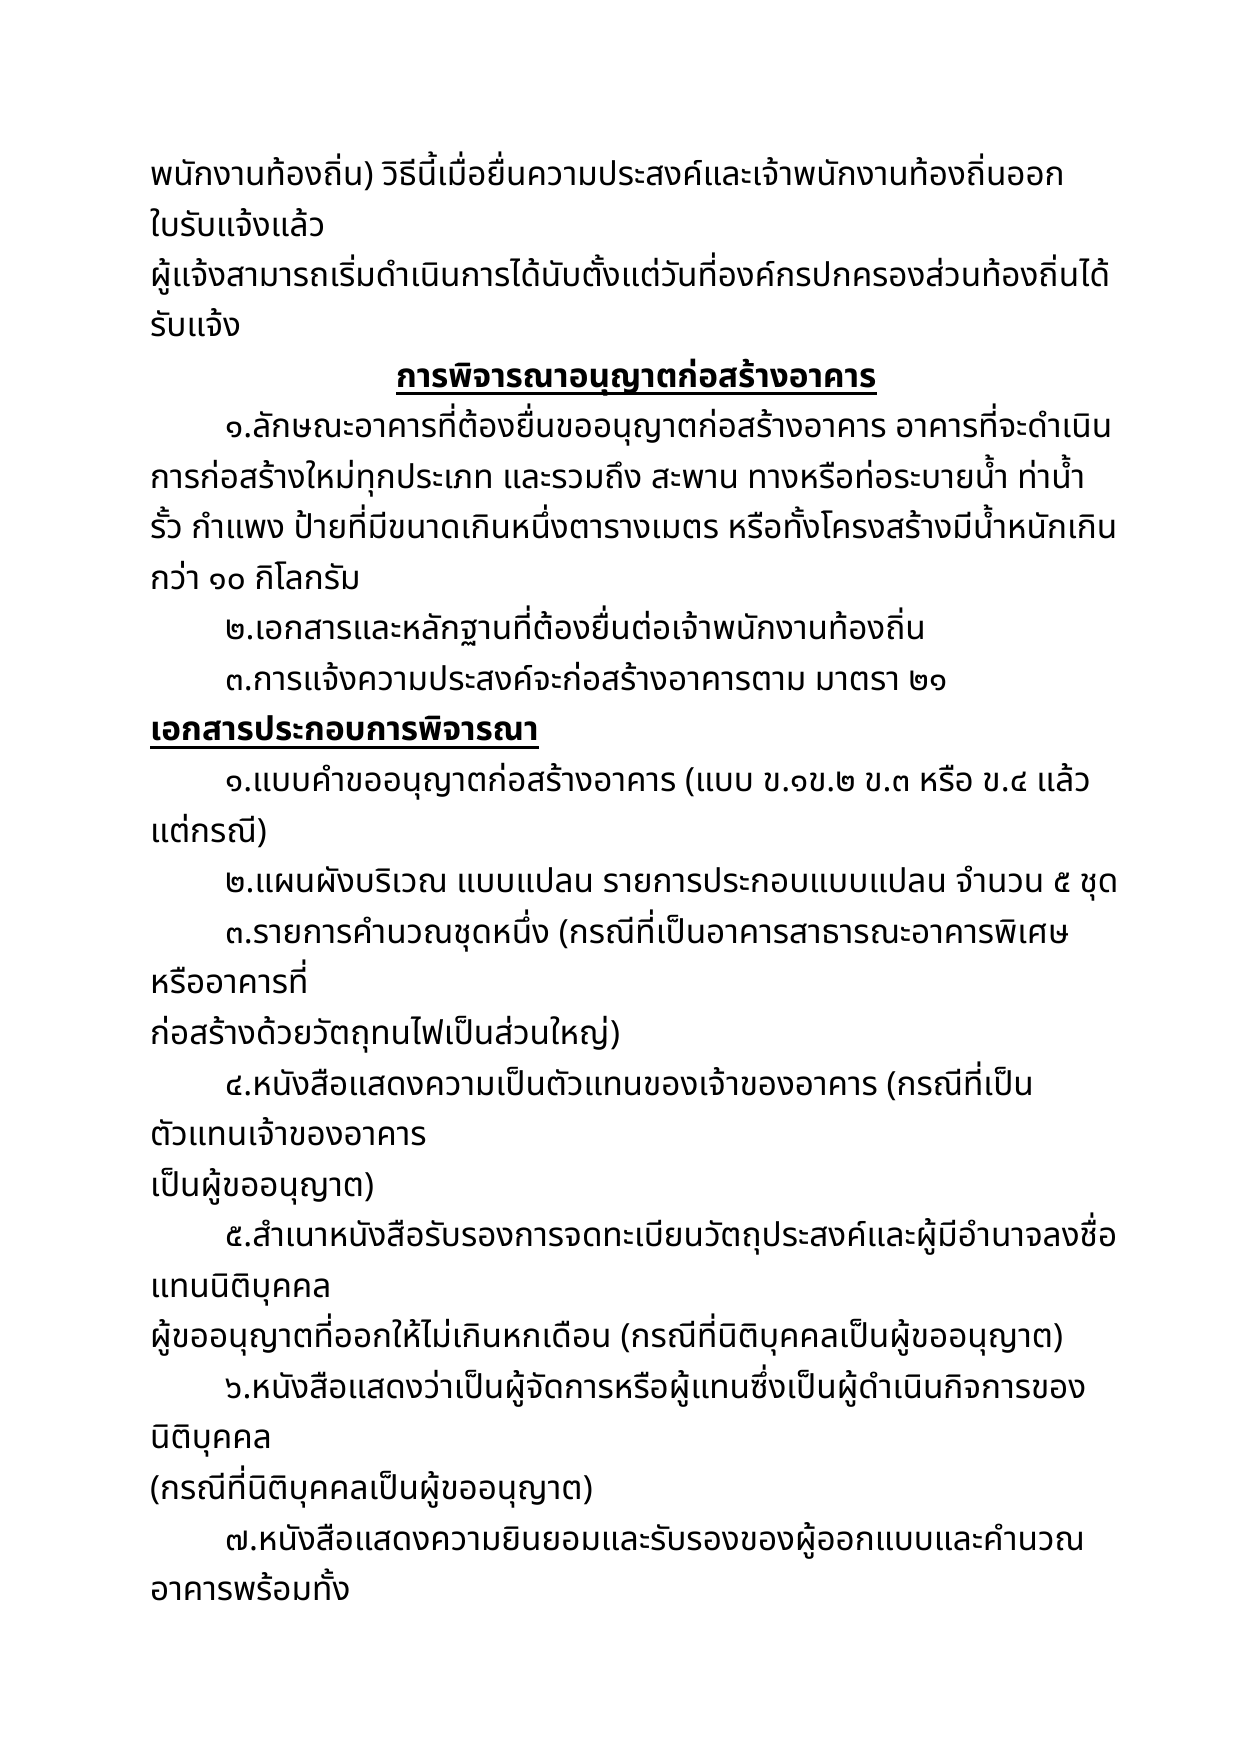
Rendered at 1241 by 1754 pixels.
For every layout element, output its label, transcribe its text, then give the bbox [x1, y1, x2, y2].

text ๖.หนังสือแสดงว่าเป็นผู้จัดการหรือผู้แทนซึ่งเป็นผู้ดำเนินกิจการของนิติบุคคล [150, 1363, 1122, 1464]
text ๓.รายการคำนวณชุดหนึ่ง (กรณีที่เป็นอาคารสาธารณะอาคารพิเศษหรืออาคารที่ [150, 908, 1122, 1009]
text (กรณีที่นิติบุคคลเป็นผู้ขออนุญาต) [150, 1464, 1122, 1514]
text ผู้ขออนุญาตที่ออกให้ไม่เกินหกเดือน (กรณีที่นิติบุคคลเป็นผู้ขออนุญาต) [150, 1312, 1122, 1363]
text การพิจารณาอนุญาตก่อสร้างอาคาร [150, 352, 1122, 402]
text ๒.เอกสารและหลักฐานที่ต้องยื่นต่อเจ้าพนักงานท้องถิ่น [150, 604, 1122, 655]
text เป็นผู้ขออนุญาต) [150, 1160, 1122, 1211]
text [150, 150, 1122, 251]
text ๔.หนังสือแสดงความเป็นตัวแทนของเจ้าของอาคาร (กรณีที่เป็นตัวแทนเจ้าของอาคาร [150, 1059, 1122, 1160]
text ๑.ลักษณะอาคารที่ต้องยื่นขออนุญาตก่อสร้างอาคาร อาคารที่จะดำเนินการก่อสร้างใหม่ทุกประเภท และรวมถึง สะพาน ทางหรือท่อระบายน้ำ ท่าน้ำ รั้ว กำแพง ป้ายที่มีขนาดเกินหนึ่งตารางเมตร หรือทั้งโครงสร้างมีน้ำหนักเกินกว่า ๑๐ กิโลกรัม [150, 402, 1122, 604]
text ๑.แบบคำขออนุญาตก่อสร้างอาคาร (แบบ ข.๑ข.๒ ข.๓ หรือ ข.๔ แล้วแต่กรณี) [150, 756, 1122, 857]
text ๒.แผนผังบริเวณ แบบแปลน รายการประกอบแบบแปลน จำนวน ๕ ชุด [150, 857, 1122, 908]
text ก่อสร้างด้วยวัตถุทนไฟเป็นส่วนใหญ่) [150, 1009, 1122, 1059]
text ๕.สำเนาหนังสือรับรองการจดทะเบียนวัตถุประสงค์และผู้มีอำนาจลงชื่อแทนนิติบุคคล [150, 1211, 1122, 1312]
text ผู้แจ้งสามารถเริ่มดำเนินการได้นับตั้งแต่วันที่องค์กรปกครองส่วนท้องถิ่นได้รับแจ้ง [150, 251, 1122, 352]
text ๗.หนังสือแสดงความยินยอมและรับรองของผู้ออกแบบและคำนวณอาคารพร้อมทั้ง [150, 1514, 1122, 1615]
text เอกสารประกอบการพิจารณา [150, 705, 1122, 756]
text ๓.การแจ้งความประสงค์จะก่อสร้างอาคารตาม มาตรา ๒๑ [150, 655, 1122, 705]
